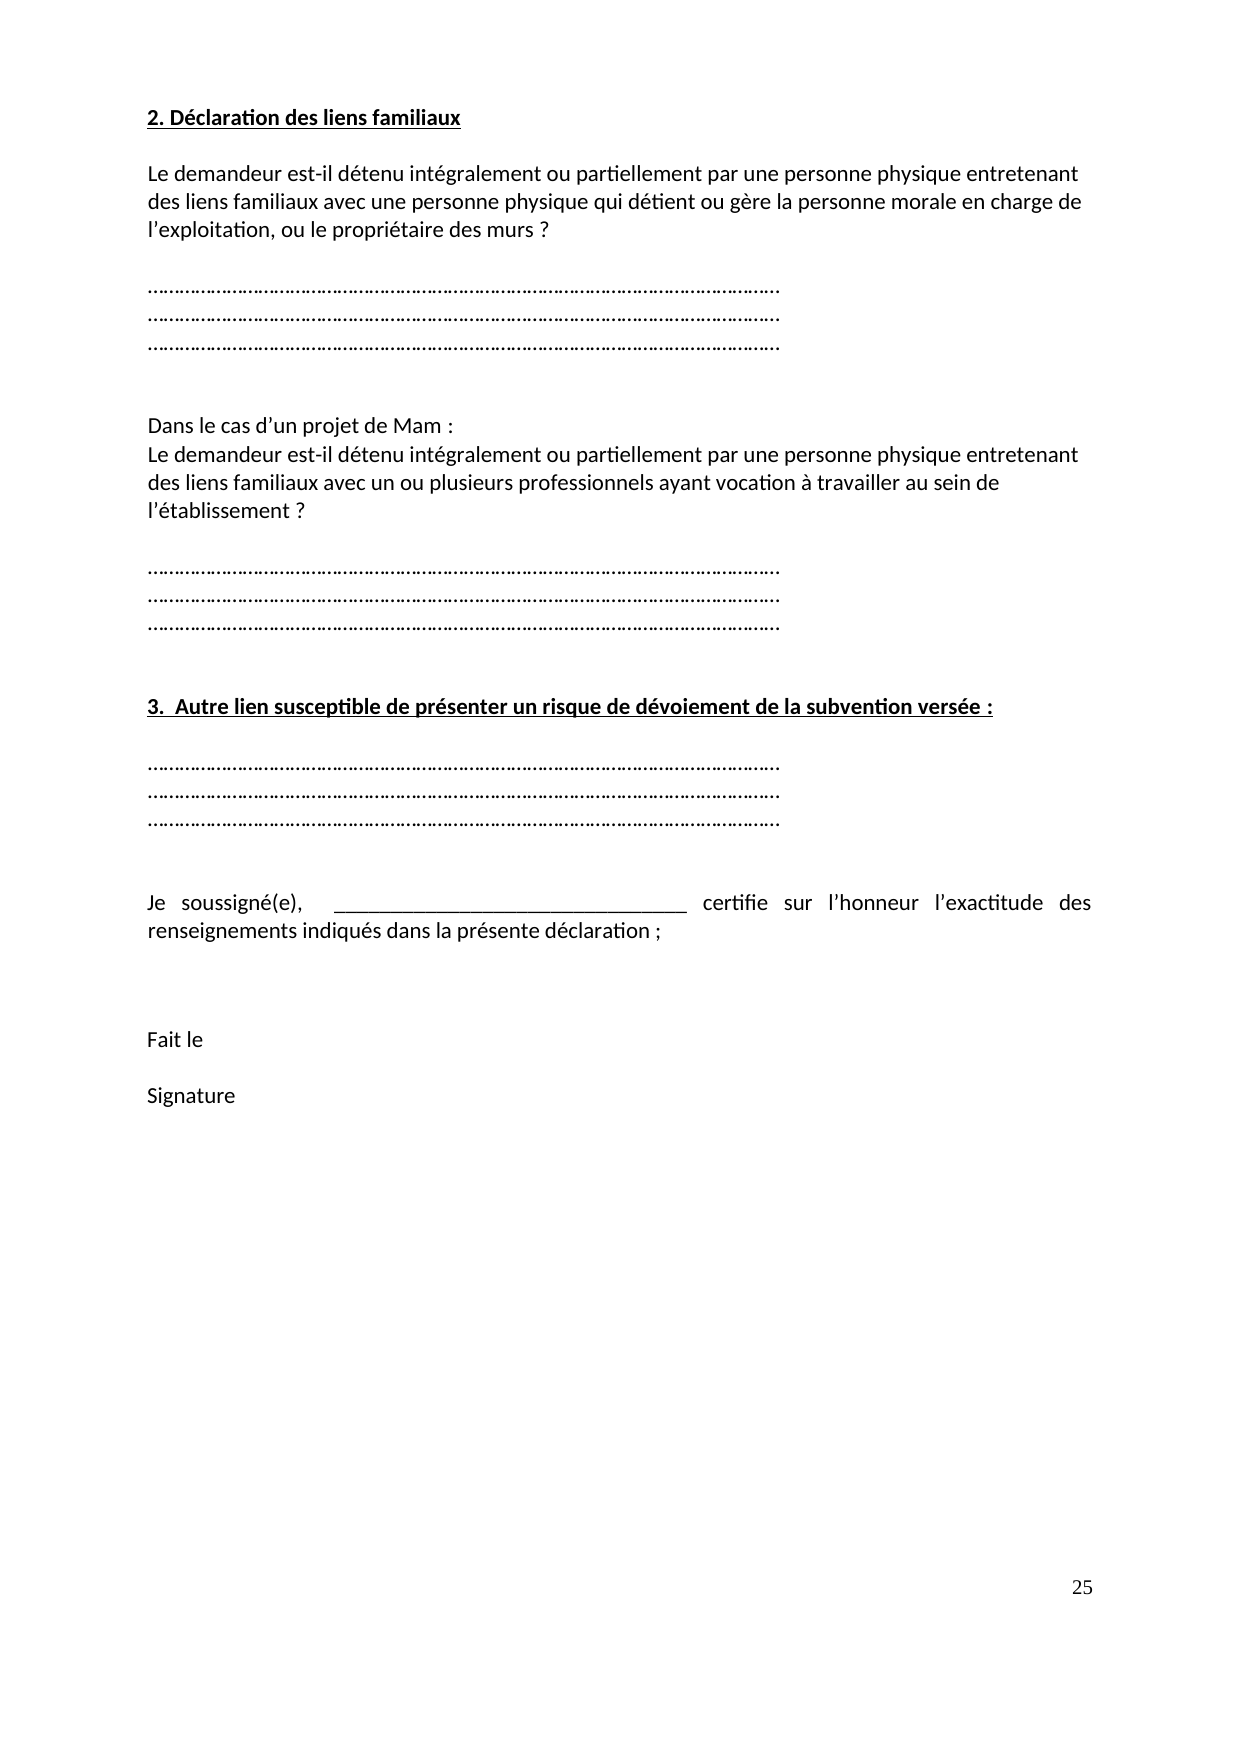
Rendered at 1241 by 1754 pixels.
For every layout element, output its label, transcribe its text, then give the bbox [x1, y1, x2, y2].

text Fait le [147, 1026, 1092, 1053]
text Je soussigné(e), _______________________________ certifie sur l’honneur l’exactitude des renseignements indiqués dans la présente déclaration ; [147, 888, 1092, 944]
text ………………………………………………………………………………………………………… [148, 804, 1092, 832]
text 2. Déclaration des liens familiaux [147, 103, 1092, 131]
text ………………………………………………………………………………………………………… [148, 552, 1092, 580]
text Le demandeur est-il détenu intégralement ou partiellement par une personne physique entretenant des liens familiaux avec une personne physique qui détient ou gère la personne morale en charge de l’exploitation, ou le propriétaire des murs ? [148, 159, 1092, 243]
text Signature [147, 1082, 1092, 1109]
text 3. Autre lien susceptible de présenter un risque de dévoiement de la subvention versée : [147, 692, 1092, 720]
text ………………………………………………………………………………………………………… [148, 580, 1092, 608]
text ………………………………………………………………………………………………………… [148, 328, 1092, 356]
text Dans le cas d’un projet de Mam : [148, 412, 1092, 440]
text ………………………………………………………………………………………………………… [148, 299, 1092, 328]
text ………………………………………………………………………………………………………… [148, 608, 1092, 636]
text Le demandeur est-il détenu intégralement ou partiellement par une personne physique entretenant des liens familiaux avec un ou plusieurs professionnels ayant vocation à travailler au sein de l’établissement ? [148, 440, 1092, 524]
text ………………………………………………………………………………………………………… [148, 272, 1092, 299]
text ………………………………………………………………………………………………………… [148, 776, 1092, 804]
text ………………………………………………………………………………………………………… [148, 748, 1092, 776]
